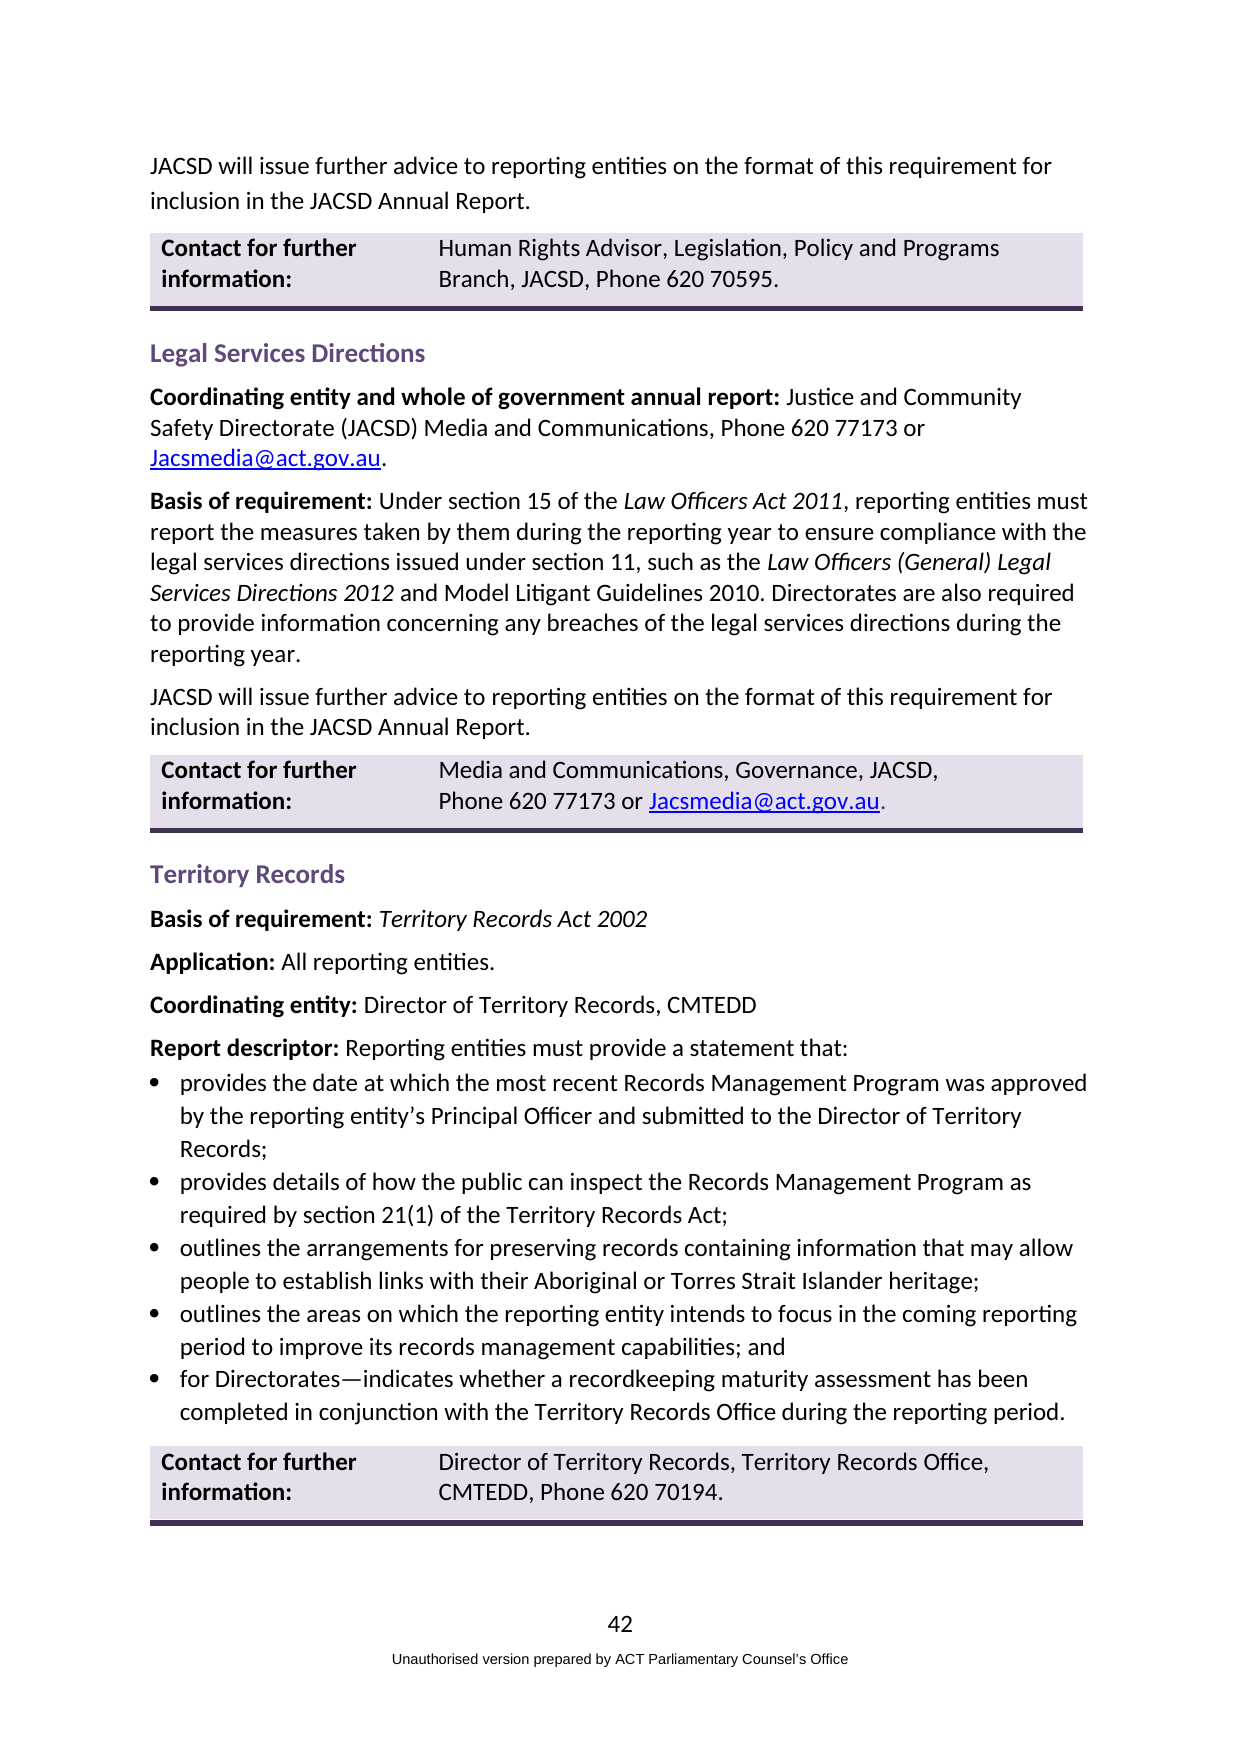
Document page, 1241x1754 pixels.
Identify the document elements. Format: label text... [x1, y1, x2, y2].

text JACSD will issue further advice to reporting entities on the format of this requirement for inclusion in the JACSD Annual Report. [150, 150, 1090, 216]
subtitle Legal Services Directions [150, 336, 1090, 369]
list outlines the arrangements for preserving records containing information that may allow people to establish links with their Aboriginal or Torres Strait Islander heritage; [150, 1232, 1090, 1295]
list outlines the areas on which the reporting entity intends to focus in the coming reporting period to improve its records management capabilities; and [150, 1298, 1090, 1361]
table_header Human Rights Advisor, Legislation, Policy and Programs Branch, JACSD, Phone 620 70595. [427, 233, 1083, 306]
text Basis of requirement: Under section 15 of the Law Officers Act 2011, reporting entities must report the measures taken by them during the reporting year to ensure compliance with the legal services directions issued under section 11, such as the Law Officers (General) Legal Services Directions 2012 and Model Litigant Guidelines 2010. Directorates are also required to provide information concerning any breaches of the legal services directions during the reporting year. [150, 485, 1090, 668]
text Basis of requirement: Territory Records Act 2002 [150, 903, 1090, 934]
text Coordinating entity and whole of government annual report: Justice and Community Safety Directorate (JACSD) Media and Communications, Phone 620 77173 or Jacsmedia@act.gov.au. [150, 381, 1090, 473]
text Coordinating entity: Director of Territory Records, CMTEDD [150, 989, 1090, 1020]
list provides the date at which the most recent Records Management Program was approved by the reporting entity’s Principal Officer and submitted to the Director of Territory Records; [150, 1067, 1090, 1164]
text JACSD will issue further advice to reporting entities on the format of this requirement for inclusion in the JACSD Annual Report. [150, 681, 1090, 742]
table_header Director of Territory Records, Territory Records Office, CMTEDD, Phone 620 70194. [427, 1446, 1083, 1519]
table_header Contact for further information: [150, 233, 427, 306]
text Report descriptor: Reporting entities must provide a statement that: [150, 1032, 1090, 1063]
table_header Media and Communications, Governance, JACSD, Phone 620 77173 or Jacsmedia@act.gov.au. [427, 755, 1083, 828]
subtitle Territory Records [150, 858, 1090, 891]
list for Directorates—indicates whether a recordkeeping maturity assessment has been completed in conjunction with the Territory Records Office during the reporting period. [150, 1363, 1090, 1427]
table_header Contact for further information: [150, 755, 427, 828]
text Application: All reporting entities. [150, 946, 1090, 977]
table_header Contact for further information: [150, 1446, 427, 1519]
list provides details of how the public can inspect the Records Management Program as required by section 21(1) of the Territory Records Act; [150, 1166, 1090, 1229]
